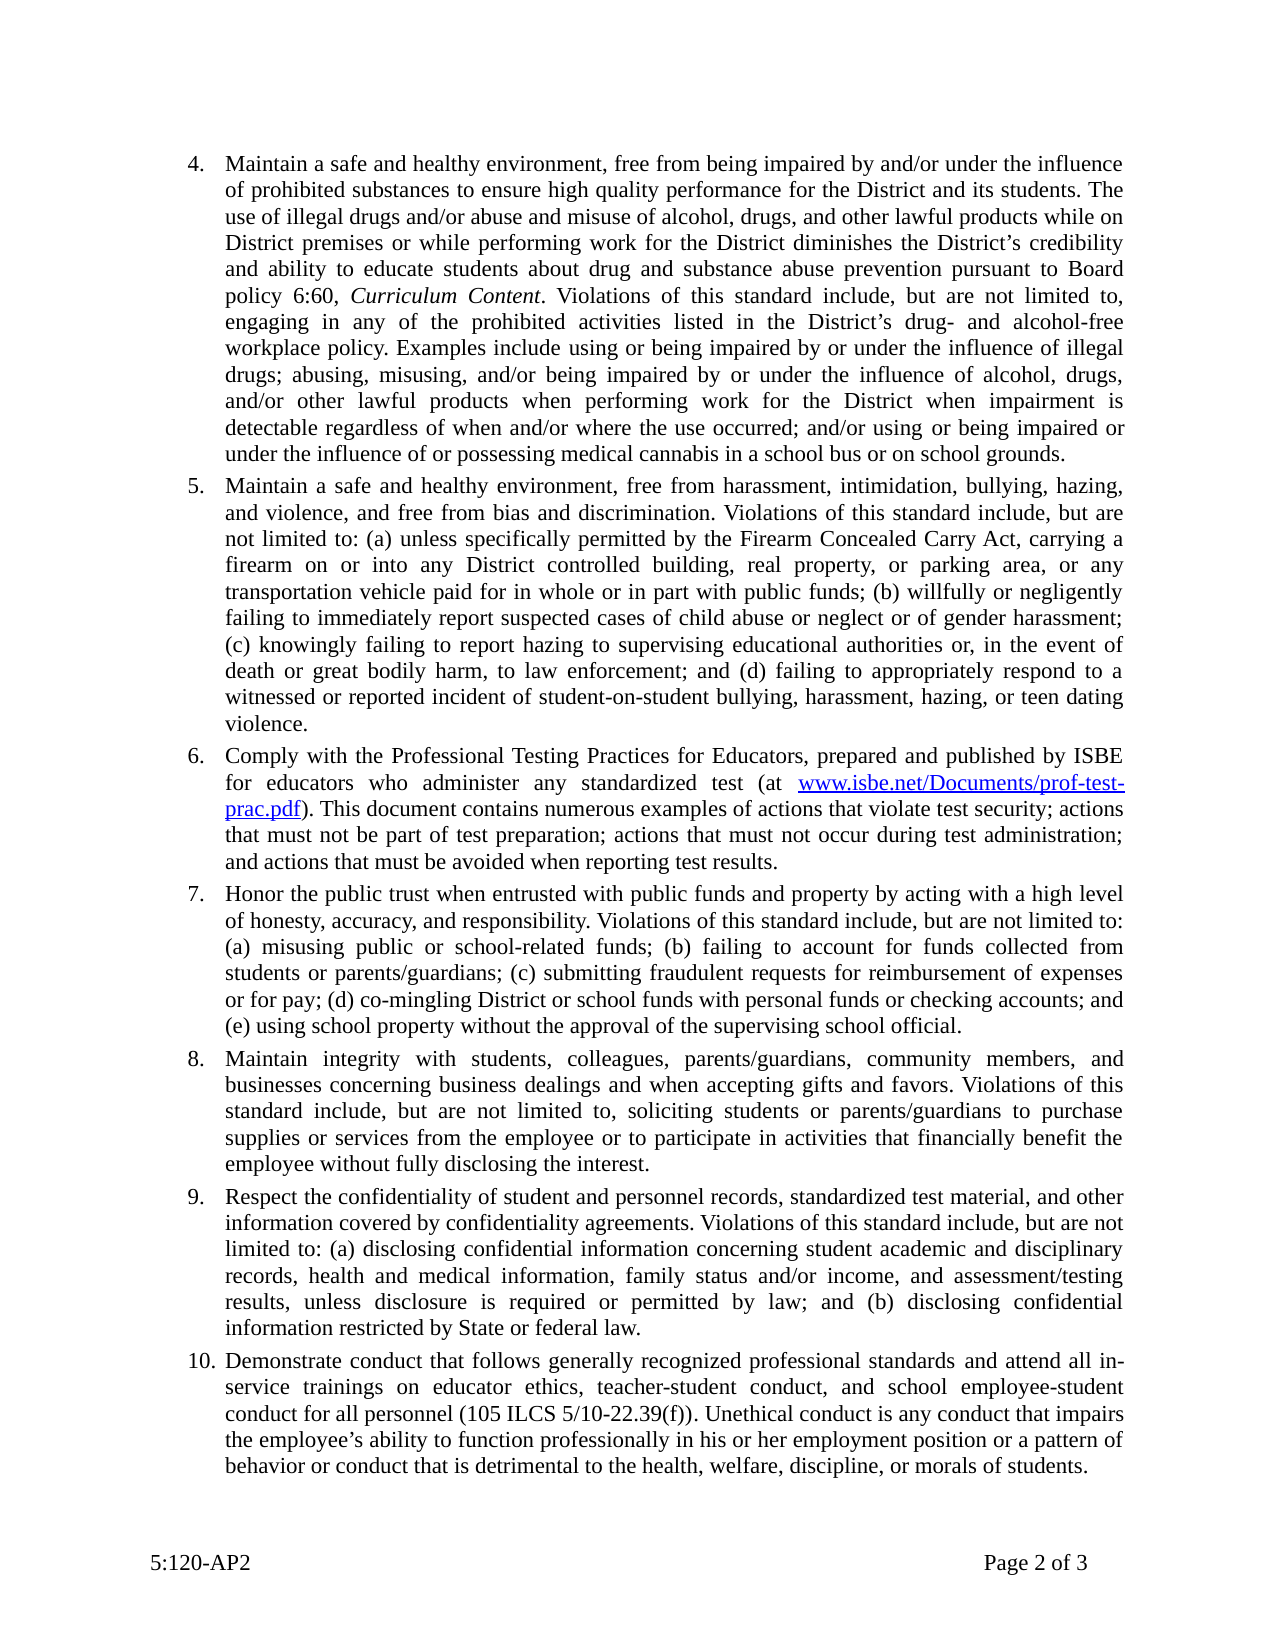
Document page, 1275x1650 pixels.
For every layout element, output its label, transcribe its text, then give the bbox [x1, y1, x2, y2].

list Maintain a safe and healthy environment, free from being impaired by and/or under the influence of prohibited substances to ensure high quality performance for the District and its students. The use of illegal drugs and/or abuse and misuse of alcohol, drugs, and other lawful products while on District premises or while performing work for the District diminishes the District’s credibility and ability to educate students about drug and substance abuse prevention pursuant to Board policy 6:60, Curriculum Content. Violations of this standard include, but are not limited to, engaging in any of the prohibited activities listed in the District’s drug- and alcohol-free workplace policy. Examples include using or being impaired by or under the influence of illegal drugs; abusing, misusing, and/or being impaired by or under the influence of alcohol, drugs, and/or other lawful products when performing work for the District when impairment is detectable regardless of when and/or where the use occurred; and/or using or being impaired or under the influence of or possessing medical cannabis in a school bus or on school grounds. [187, 150, 1125, 466]
list Comply with the Professional Testing Practices for Educators, prepared and published by ISBE for educators who administer any standardized test (at www.isbe.net/Documents/prof-test-prac.pdf). This document contains numerous examples of actions that violate test security; actions that must not be part of test preparation; actions that must not occur during test administration; and actions that must be avoided when reporting test results. [187, 742, 1125, 874]
list Maintain integrity with students, colleagues, parents/guardians, community members, and businesses concerning business dealings and when accepting gifts and favors. Violations of this standard include, but are not limited to, soliciting students or parents/guardians to purchase supplies or services from the employee or to participate in activities that financially benefit the employee without fully disclosing the interest. [187, 1045, 1125, 1176]
list Honor the public trust when entrusted with public funds and property by acting with a high level of honesty, accuracy, and responsibility. Violations of this standard include, but are not limited to: (a) misusing public or school-related funds; (b) failing to account for funds collected from students or parents/guardians; (c) submitting fraudulent requests for reimbursement of expenses or for pay; (d) co-mingling District or school funds with personal funds or checking accounts; and (e) using school property without the approval of the supervising school official. [187, 880, 1125, 1038]
list Respect the confidentiality of student and personnel records, standardized test material, and other information covered by confidentiality agreements. Violations of this standard include, but are not limited to: (a) disclosing confidential information concerning student academic and disciplinary records, health and medical information, family status and/or income, and assessment/testing results, unless disclosure is required or permitted by law; and (b) disclosing confidential information restricted by State or federal law. [187, 1183, 1125, 1341]
list Demonstrate conduct that follows generally recognized professional standards and attend all in-service trainings on educator ethics, teacher-student conduct, and school employee-student conduct for all personnel (105 ILCS 5/10-22.39(f)). Unethical conduct is any conduct that impairs the employee’s ability to function professionally in his or her employment position or a pattern of behavior or conduct that is detrimental to the health, welfare, discipline, or morals of students. [187, 1347, 1125, 1479]
list Maintain a safe and healthy environment, free from harassment, intimidation, bullying, hazing, and violence, and free from bias and discrimination. Violations of this standard include, but are not limited to: (a) unless specifically permitted by the Firearm Concealed Carry Act, carrying a firearm on or into any District controlled building, real property, or parking area, or any transportation vehicle paid for in whole or in part with public funds; (b) willfully or negligently failing to immediately report suspected cases of child abuse or neglect or of gender harassment; (c) knowingly failing to report hazing to supervising educational authorities or, in the event of death or great bodily harm, to law enforcement; and (d) failing to appropriately respond to a witnessed or reported incident of student-on-student bullying, harassment, hazing, or teen dating violence. [187, 472, 1125, 736]
